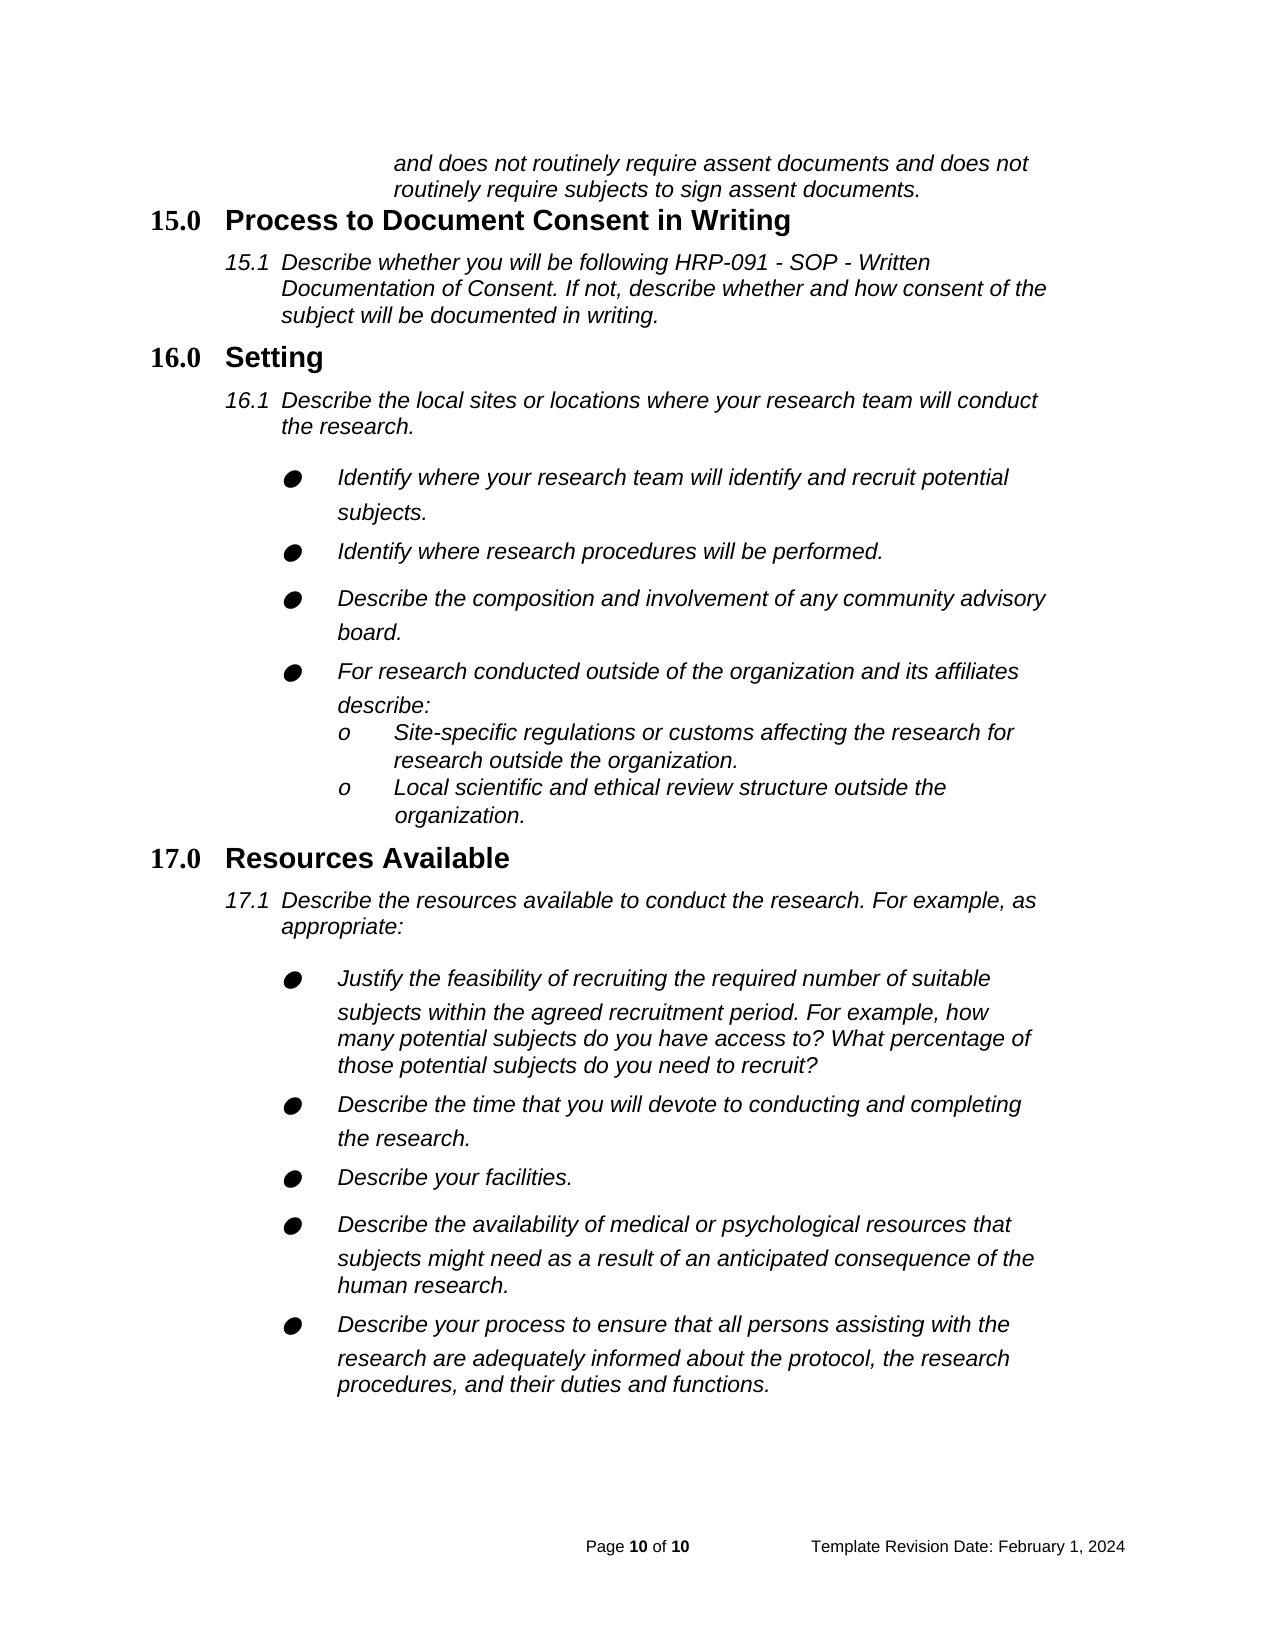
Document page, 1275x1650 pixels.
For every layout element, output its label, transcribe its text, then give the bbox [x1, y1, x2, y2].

list Describe the composition and involvement of any community advisory board. [281, 572, 1050, 645]
list Describe the local sites or locations where your research team will conduct the research. [225, 387, 1050, 439]
list Identify where your research team will identify and recruit potential subjects. [281, 452, 1050, 525]
list Describe the availability of medical or psychological resources that subjects might need as a result of an anticipated consequence of the human research. [281, 1198, 1050, 1298]
list Describe your facilities. [281, 1151, 1050, 1198]
list Describe the time that you will devote to conducting and completing the research. [281, 1078, 1050, 1151]
list Justify the feasibility of recruiting the required number of suitable subjects within the agreed recruitment period. For example, how many potential subjects do you have access to? What percentage of those potential subjects do you need to recruit? [281, 952, 1050, 1078]
subtitle Setting [150, 340, 1125, 374]
list Identify where research procedures will be performed. [281, 525, 1050, 572]
subtitle Process to Document Consent in Writing [150, 203, 1125, 236]
list Describe whether you will be following HRP-091 - SOP - Written Documentation of Consent. If not, describe whether and how consent of the subject will be documented in writing. [225, 249, 1050, 328]
list Site-specific regulations or customs affecting the research for research outside the organization. [337, 719, 1050, 773]
list Describe the resources available to conduct the research. For example, as appropriate: [225, 887, 1050, 939]
list Describe your process to ensure that all persons assisting with the research are adequately informed about the protocol, the research procedures, and their duties and functions. [281, 1298, 1050, 1398]
subtitle Resources Available [150, 841, 1125, 874]
list Local scientific and ethical review structure outside the organization. [338, 773, 1050, 828]
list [337, 150, 1050, 203]
list For research conducted outside of the organization and its affiliates describe: [281, 645, 1050, 719]
